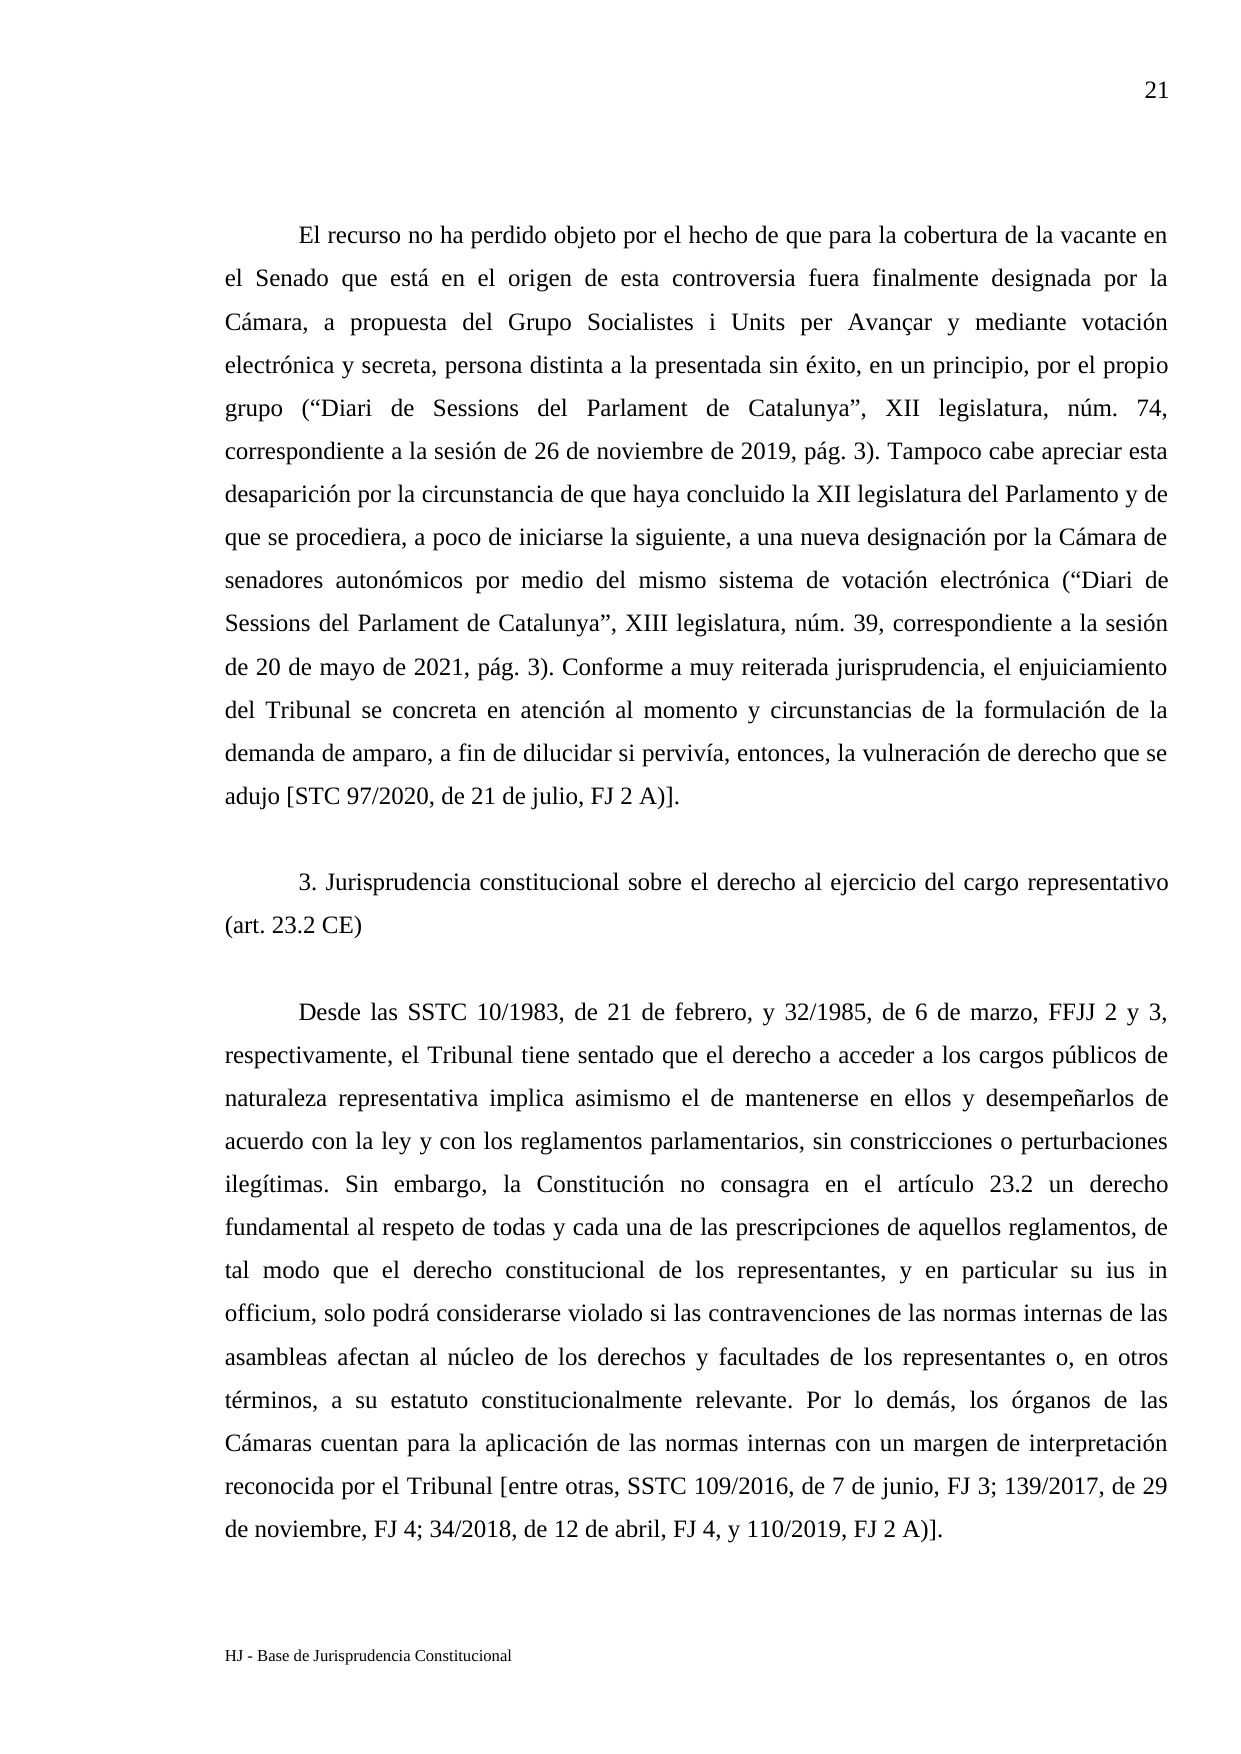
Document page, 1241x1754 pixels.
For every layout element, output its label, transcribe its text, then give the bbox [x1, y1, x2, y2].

text El recurso no ha perdido objeto por el hecho de que para la cobertura de la vacante en el Senado que está en el origen de esta controversia fuera finalmente designada por la Cámara, a propuesta del Grupo Socialistes i Units per Avançar y mediante votación electrónica y secreta, persona distinta a la presentada sin éxito, en un principio, por el propio grupo (“Diari de Sessions del Parlament de Catalunya”, XII legislatura, núm. 74, correspondiente a la sesión de 26 de noviembre de 2019, pág. 3). Tampoco cabe apreciar esta desaparición por la circunstancia de que haya concluido la XII legislatura del Parlamento y de que se procediera, a poco de iniciarse la siguiente, a una nueva designación por la Cámara de senadores autonómicos por medio del mismo sistema de votación electrónica (“Diari de Sessions del Parlament de Catalunya”, XIII legislatura, núm. 39, correspondiente a la sesión de 20 de mayo de 2021, pág. 3). Conforme a muy reiterada jurisprudencia, el enjuiciamiento del Tribunal se concreta en atención al momento y circunstancias de la formulación de la demanda de amparo, a fin de dilucidar si pervivía, entonces, la vulneración de derecho que se adujo [STC 97/2020, de 21 de julio, FJ 2 A)]. [224, 220, 1169, 810]
text 3. Jurisprudencia constitucional sobre el derecho al ejercicio del cargo representativo (art. 23.2 CE) [224, 867, 1169, 939]
text Desde las SSTC 10/1983, de 21 de febrero, y 32/1985, de 6 de marzo, FFJJ 2 y 3, respectivamente, el Tribunal tiene sentado que el derecho a acceder a los cargos públicos de naturaleza representativa implica asimismo el de mantenerse en ellos y desempeñarlos de acuerdo con la ley y con los reglamentos parlamentarios, sin constricciones o perturbaciones ilegítimas. Sin embargo, la Constitución no consagra en el artículo 23.2 un derecho fundamental al respeto de todas y cada una de las prescripciones de aquellos reglamentos, de tal modo que el derecho constitucional de los representantes, y en particular su ius in officium, solo podrá considerarse violado si las contravenciones de las normas internas de las asambleas afectan al núcleo de los derechos y facultades de los representantes o, en otros términos, a su estatuto constitucionalmente relevante. Por lo demás, los órganos de las Cámaras cuentan para la aplicación de las normas internas con un margen de interpretación reconocida por el Tribunal [entre otras, SSTC 109/2016, de 7 de junio, FJ 3; 139/2017, de 29 de noviembre, FJ 4; 34/2018, de 12 de abril, FJ 4, y 110/2019, FJ 2 A)]. [224, 997, 1169, 1543]
